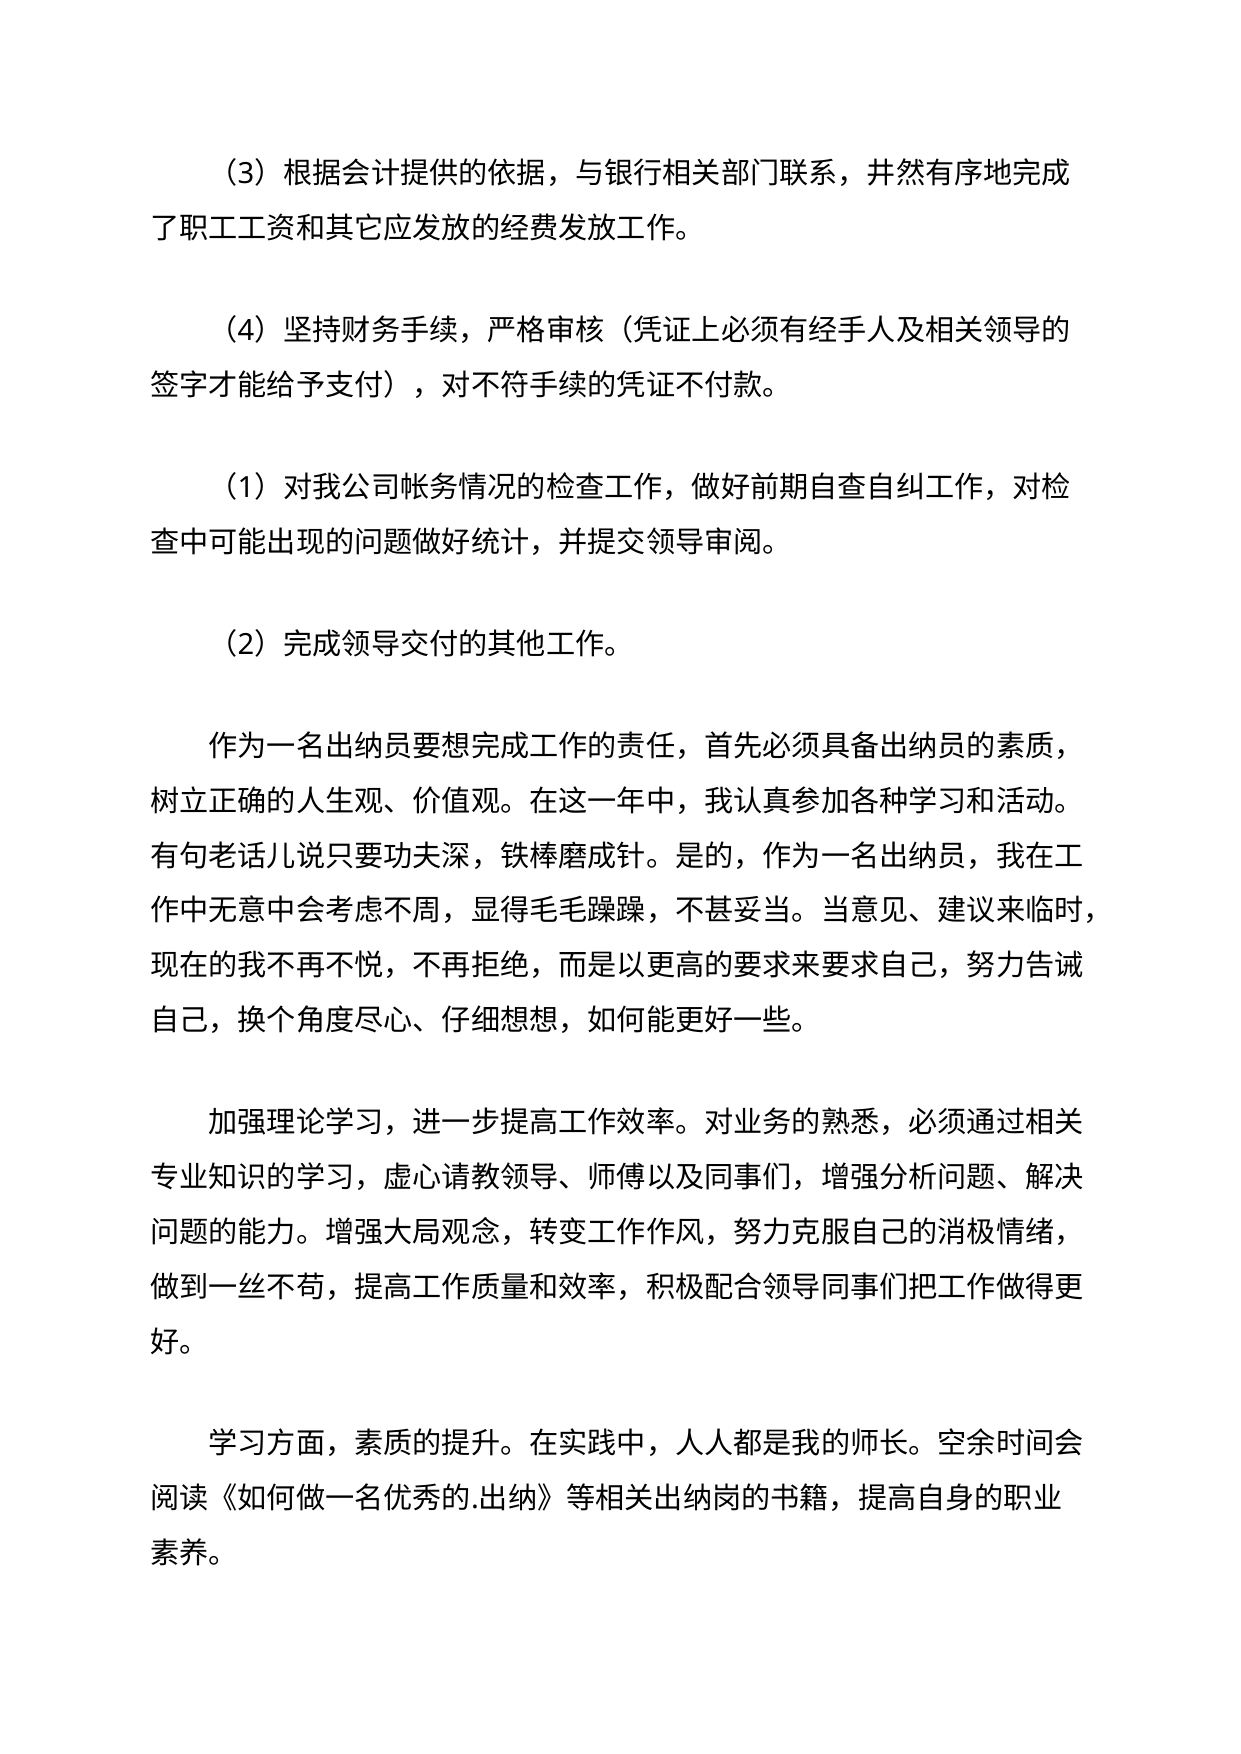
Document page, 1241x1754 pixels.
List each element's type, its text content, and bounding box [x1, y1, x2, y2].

text （4）坚持财务手续，严格审核（凭证上必须有经手人及相关领导的签字才能给予支付），对不符手续的凭证不付款。 [150, 307, 1090, 404]
text （2）完成领导交付的其他工作。 [150, 620, 1090, 663]
text 学习方面，素质的提升。在实践中，人人都是我的师长。空余时间会阅读《如何做一名优秀的.出纳》等相关出纳岗的书籍，提高自身的职业素养。 [150, 1420, 1090, 1572]
text 加强理论学习，进一步提高工作效率。对业务的熟悉，必须通过相关专业知识的学习，虚心请教领导、师傅以及同事们，增强分析问题、解决问题的能力。增强大局观念，转变工作作风，努力克服自己的消极情绪，做到一丝不苟，提高工作质量和效率，积极配合领导同事们把工作做得更好。 [150, 1098, 1090, 1360]
text （1）对我公司帐务情况的检查工作，做好前期自查自纠工作，对检查中可能出现的问题做好统计，并提交领导审阅。 [150, 463, 1090, 561]
text （3）根据会计提供的依据，与银行相关部门联系，井然有序地完成了职工工资和其它应发放的经费发放工作。 [150, 150, 1090, 247]
text 作为一名出纳员要想完成工作的责任，首先必须具备出纳员的素质，树立正确的人生观、价值观。在这一年中，我认真参加各种学习和活动。有句老话儿说只要功夫深，铁棒磨成针。是的，作为一名出纳员，我在工作中无意中会考虑不周，显得毛毛躁躁，不甚妥当。当意见、建议来临时，现在的我不再不悦，不再拒绝，而是以更高的要求来要求自己，努力告诫自己，换个角度尽心、仔细想想，如何能更好一些。 [150, 722, 1090, 1039]
